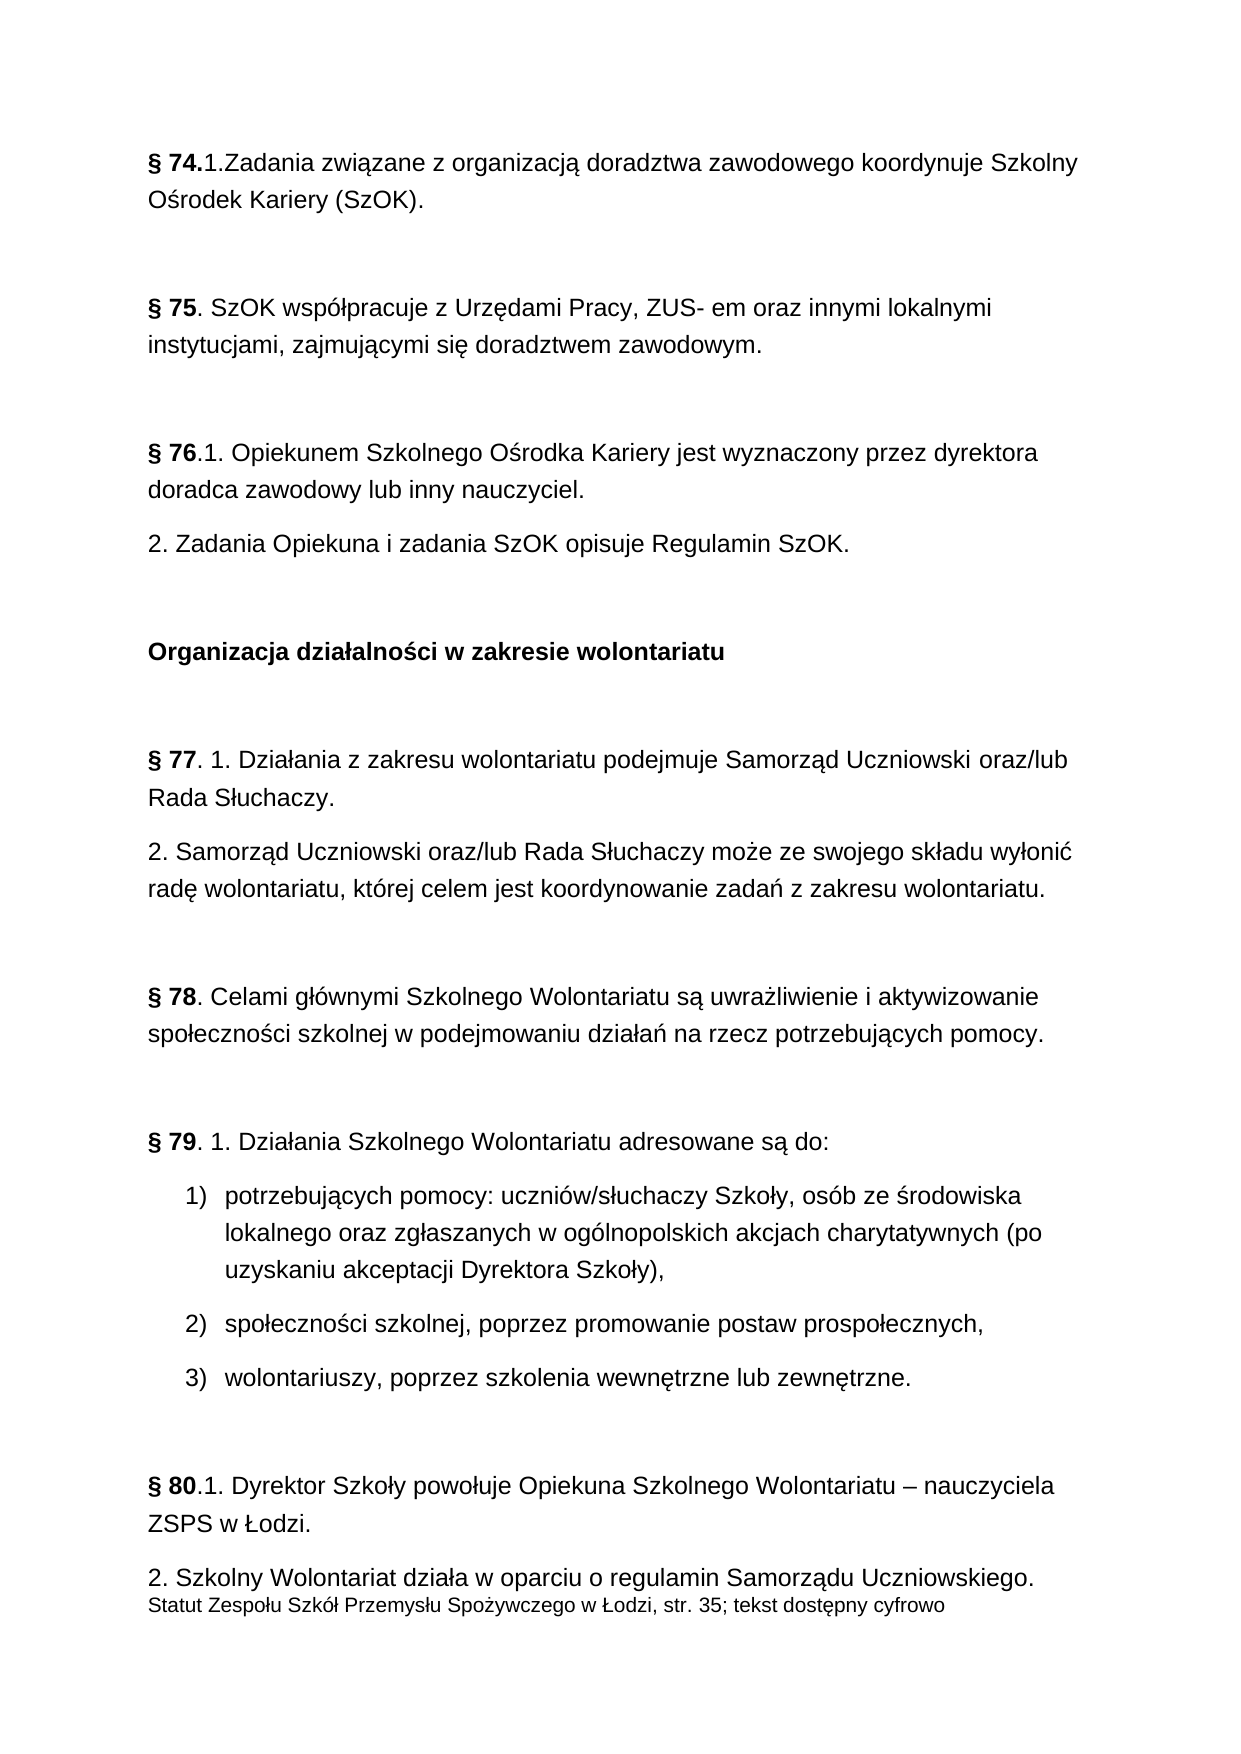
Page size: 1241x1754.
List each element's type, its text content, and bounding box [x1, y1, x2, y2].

text § 77. 1. Działania z zakresu wolontariatu podejmuje Samorząd Uczniowski oraz/lub Rada Słuchaczy. [148, 745, 1092, 811]
text 2. Szkolny Wolontariat działa w oparciu o regulamin Samorządu Uczniowskiego. [148, 1562, 1092, 1591]
list społeczności szkolnej, poprzez promowanie postaw prospołecznych, [185, 1309, 1092, 1338]
text § 75. SzOK współpracuje z Urzędami Pracy, ZUS- em oraz innymi lokalnymi instytucjami, zajmującymi się doradztwem zawodowym. [148, 293, 1092, 359]
list potrzebujących pomocy: uczniów/słuchaczy Szkoły, osób ze środowiska lokalnego oraz zgłaszanych w ogólnopolskich akcjach charytatywnych (po uzyskaniu akceptacji Dyrektora Szkoły), [185, 1181, 1092, 1284]
text § 79. 1. Działania Szkolnego Wolontariatu adresowane są do: [148, 1127, 1092, 1156]
text 2. Samorząd Uczniowski oraz/lub Rada Słuchaczy może ze swojego składu wyłonić radę wolontariatu, której celem jest koordynowanie zadań z zakresu wolontariatu. [148, 836, 1092, 902]
list wolontariuszy, poprzez szkolenia wewnętrzne lub zewnętrzne. [185, 1363, 1092, 1392]
text § 74.1.Zadania związane z organizacją doradztwa zawodowego koordynuje Szkolny Ośrodek Kariery (SzOK). [148, 148, 1092, 214]
text 2. Zadania Opiekuna i zadania SzOK opisuje Regulamin SzOK. [148, 529, 1092, 558]
text § 78. Celami głównymi Szkolnego Wolontariatu są uwrażliwienie i aktywizowanie społeczności szkolnej w podejmowaniu działań na rzecz potrzebujących pomocy. [148, 982, 1092, 1048]
text § 80.1. Dyrektor Szkoły powołuje Opiekuna Szkolnego Wolontariatu – nauczyciela ZSPS w Łodzi. [148, 1471, 1092, 1537]
text § 76.1. Opiekunem Szkolnego Ośrodka Kariery jest wyznaczony przez dyrektora doradca zawodowy lub inny nauczyciel. [148, 438, 1092, 504]
text Organizacja działalności w zakresie wolontariatu [148, 637, 1092, 666]
